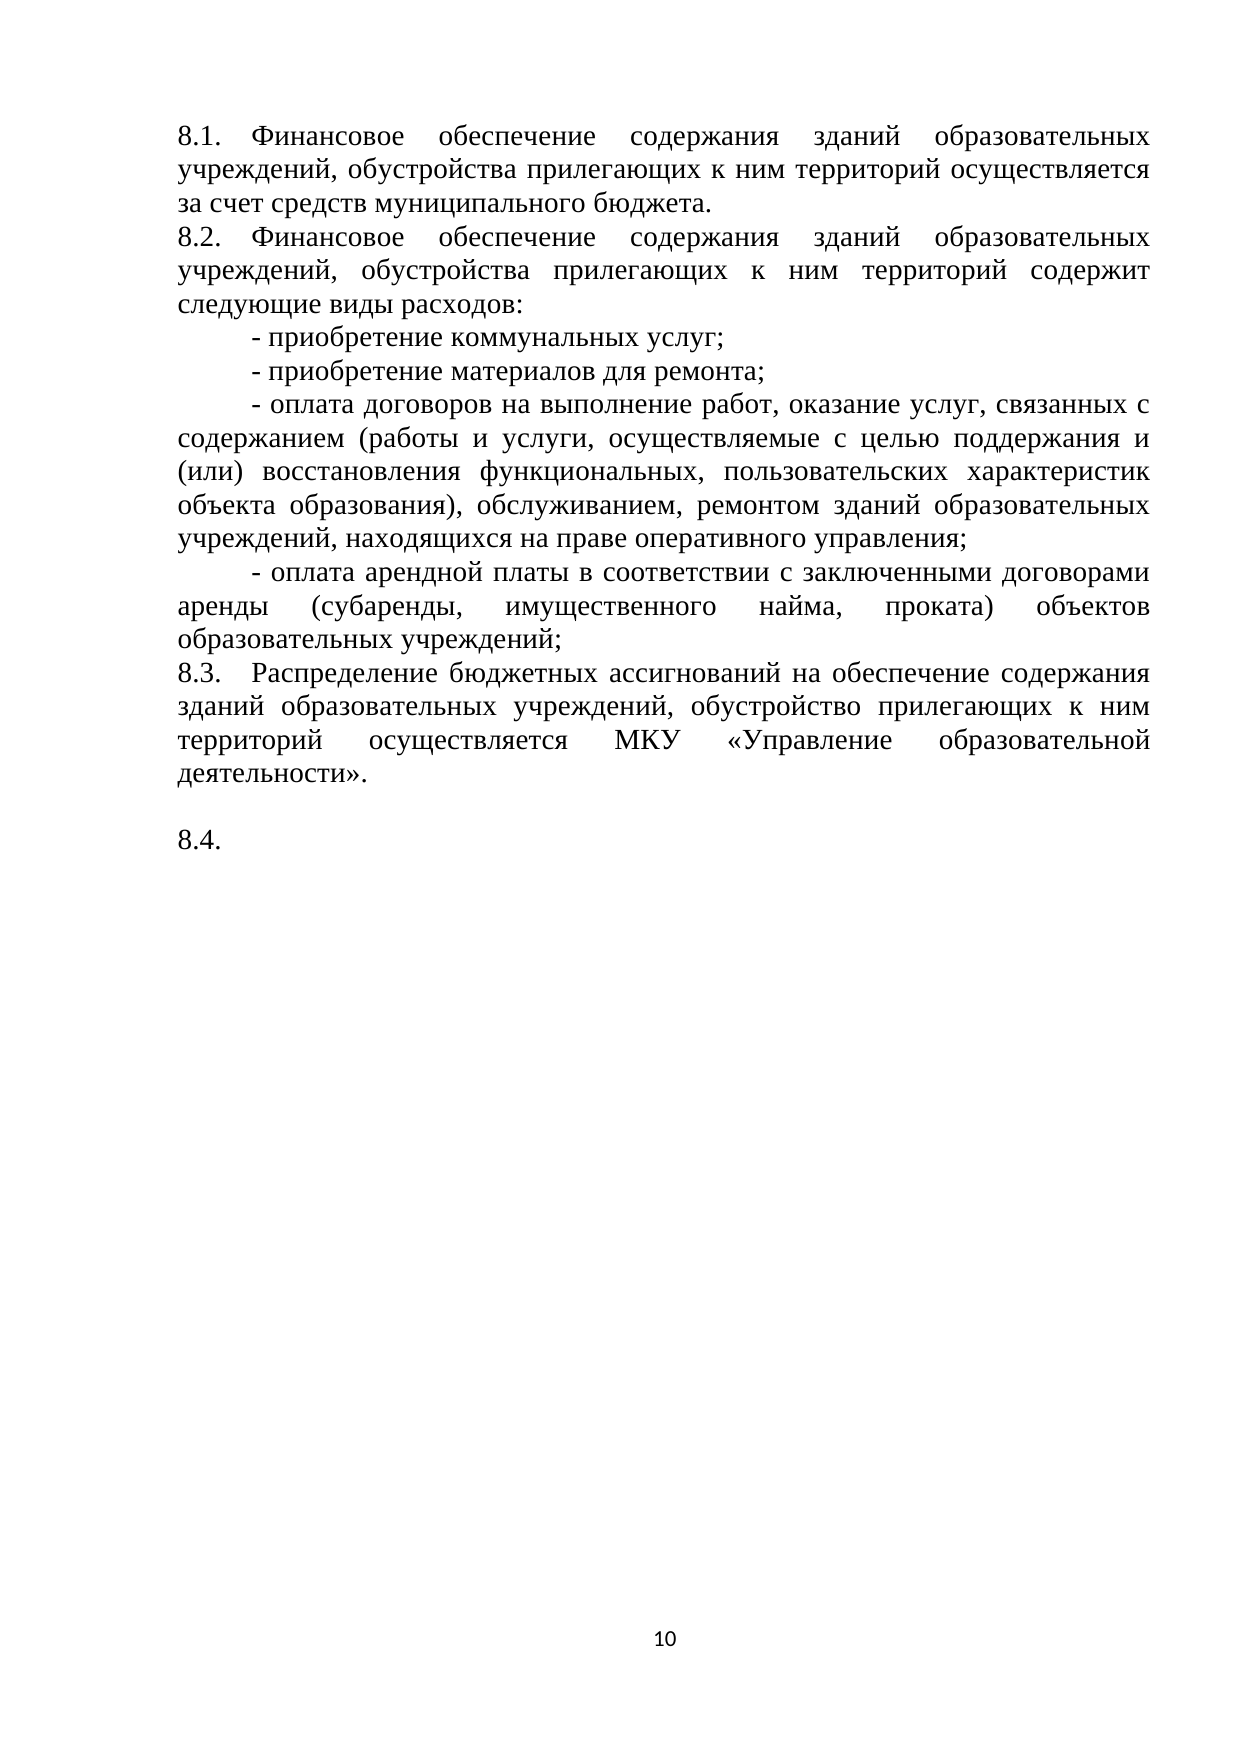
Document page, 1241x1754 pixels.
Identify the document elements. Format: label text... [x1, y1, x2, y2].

text - приобретение коммунальных услуг; [177, 319, 1152, 353]
text - оплата арендной платы в соответствии с заключенными договорами аренды (субаренды, имущественного найма, проката) объектов образовательных учреждений; [177, 554, 1152, 655]
list Распределение бюджетных ассигнований на обеспечение содержания зданий образовательных учреждений, обустройство прилегающих к ним территорий осуществляется МКУ «Управление образовательной деятельности». [177, 655, 1152, 789]
text - приобретение материалов для ремонта; [177, 353, 1152, 386]
list Финансовое обеспечение содержания зданий образовательных учреждений, обустройства прилегающих к ним территорий содержит следующие виды расходов: [177, 219, 1152, 319]
text - оплата договоров на выполнение работ, оказание услуг, связанных с содержанием (работы и услуги, осуществляемые с целью поддержания и (или) восстановления функциональных, пользовательских характеристик объекта образования), обслуживанием, ремонтом зданий образовательных учреждений, находящихся на праве оперативного управления; [177, 386, 1152, 554]
list Финансовое обеспечение содержания зданий образовательных учреждений, обустройства прилегающих к ним территорий осуществляется за счет средств муниципального бюджета. [177, 118, 1152, 219]
